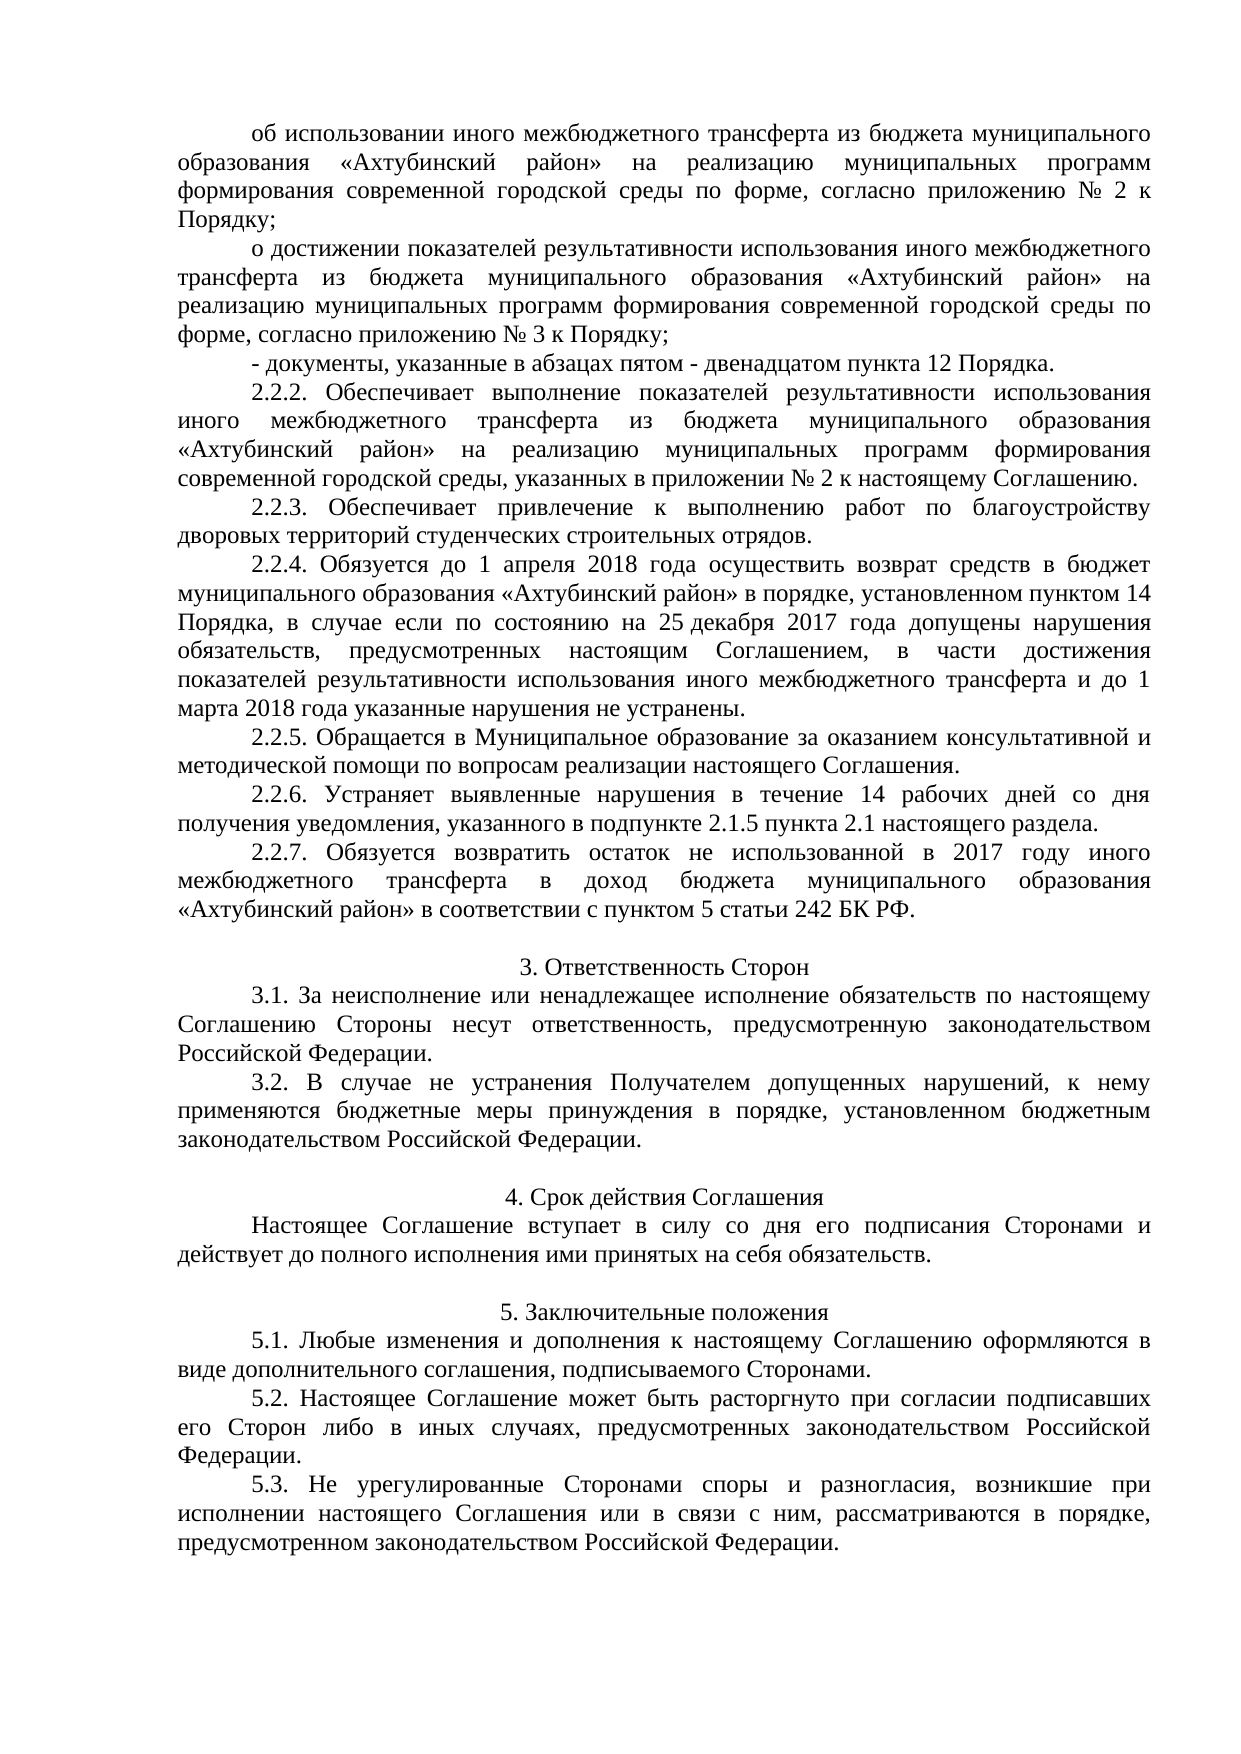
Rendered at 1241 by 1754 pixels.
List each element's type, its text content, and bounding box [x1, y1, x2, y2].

text о достижении показателей результативности использования иного межбюджетного трансферта из бюджета муниципального образования «Ахтубинский район» на реализацию муниципальных программ формирования современной городской среды по форме, согласно приложению № 3 к Порядку; [177, 233, 1152, 348]
text 2.2.4. Обязуется до 1 апреля 2018 года осуществить возврат средств в бюджет муниципального образования «Ахтубинский район» в порядке, установленном пунктом 14 Порядка, в случае если по состоянию на 25 декабря 2017 года допущены нарушения обязательств, предусмотренных настоящим Соглашением, в части достижения показателей результативности использования иного межбюджетного трансферта и до 1 марта 2018 года указанные нарушения не устранены. [177, 549, 1152, 722]
text - документы, указанные в абзацах пятом - двенадцатом пункта 12 Порядка. [177, 348, 1152, 377]
text 5.3. Не урегулированные Сторонами споры и разногласия, возникшие при исполнении настоящего Соглашения или в связи с ним, рассматриваются в порядке, предусмотренном законодательством Российской Федерации. [177, 1469, 1152, 1556]
text 2.2.5. Обращается в Муниципальное образование за оказанием консультативной и методической помощи по вопросам реализации настоящего Соглашения. [177, 722, 1152, 779]
text Настоящее Соглашение вступает в силу со дня его подписания Сторонами и действует до полного исполнения ими принятых на себя обязательств. [177, 1211, 1152, 1268]
text 5.1. Любые изменения и дополнения к настоящему Соглашению оформляются в виде дополнительного соглашения, подписываемого Сторонами. [177, 1326, 1152, 1383]
text 4. Срок действия Соглашения [177, 1182, 1152, 1211]
text 3.2. В случае не устранения Получателем допущенных нарушений, к нему применяются бюджетные меры принуждения в порядке, установленном бюджетным законодательством Российской Федерации. [177, 1067, 1152, 1153]
text 5.2. Настоящее Соглашение может быть расторгнуто при согласии подписавших его Сторон либо в иных случаях, предусмотренных законодательством Российской Федерации. [177, 1383, 1152, 1469]
text 2.2.3. Обеспечивает привлечение к выполнению работ по благоустройству дворовых территорий студенческих строительных отрядов. [177, 492, 1152, 549]
text 5. Заключительные положения [177, 1297, 1152, 1326]
text 2.2.7. Обязуется возвратить остаток не использованной в 2017 году иного межбюджетного трансферта в доход бюджета муниципального образования «Ахтубинский район» в соответствии с пунктом 5 статьи 242 БК РФ. [177, 837, 1152, 923]
text 3. Ответственность Сторон [177, 952, 1152, 981]
text об использовании иного межбюджетного трансферта из бюджета муниципального образования «Ахтубинский район» на реализацию муниципальных программ формирования современной городской среды по форме, согласно приложению № 2 к Порядку; [177, 118, 1152, 233]
text 3.1. За неисполнение или ненадлежащее исполнение обязательств по настоящему Соглашению Стороны несут ответственность, предусмотренную законодательством Российской Федерации. [177, 981, 1152, 1067]
text 2.2.2. Обеспечивает выполнение показателей результативности использования иного межбюджетного трансферта из бюджета муниципального образования «Ахтубинский район» на реализацию муниципальных программ формирования современной городской среды, указанных в приложении № 2 к настоящему Соглашению. [177, 377, 1152, 492]
text 2.2.6. Устраняет выявленные нарушения в течение 14 рабочих дней со дня получения уведомления, указанного в подпункте 2.1.5 пункта 2.1 настоящего раздела. [177, 779, 1152, 837]
